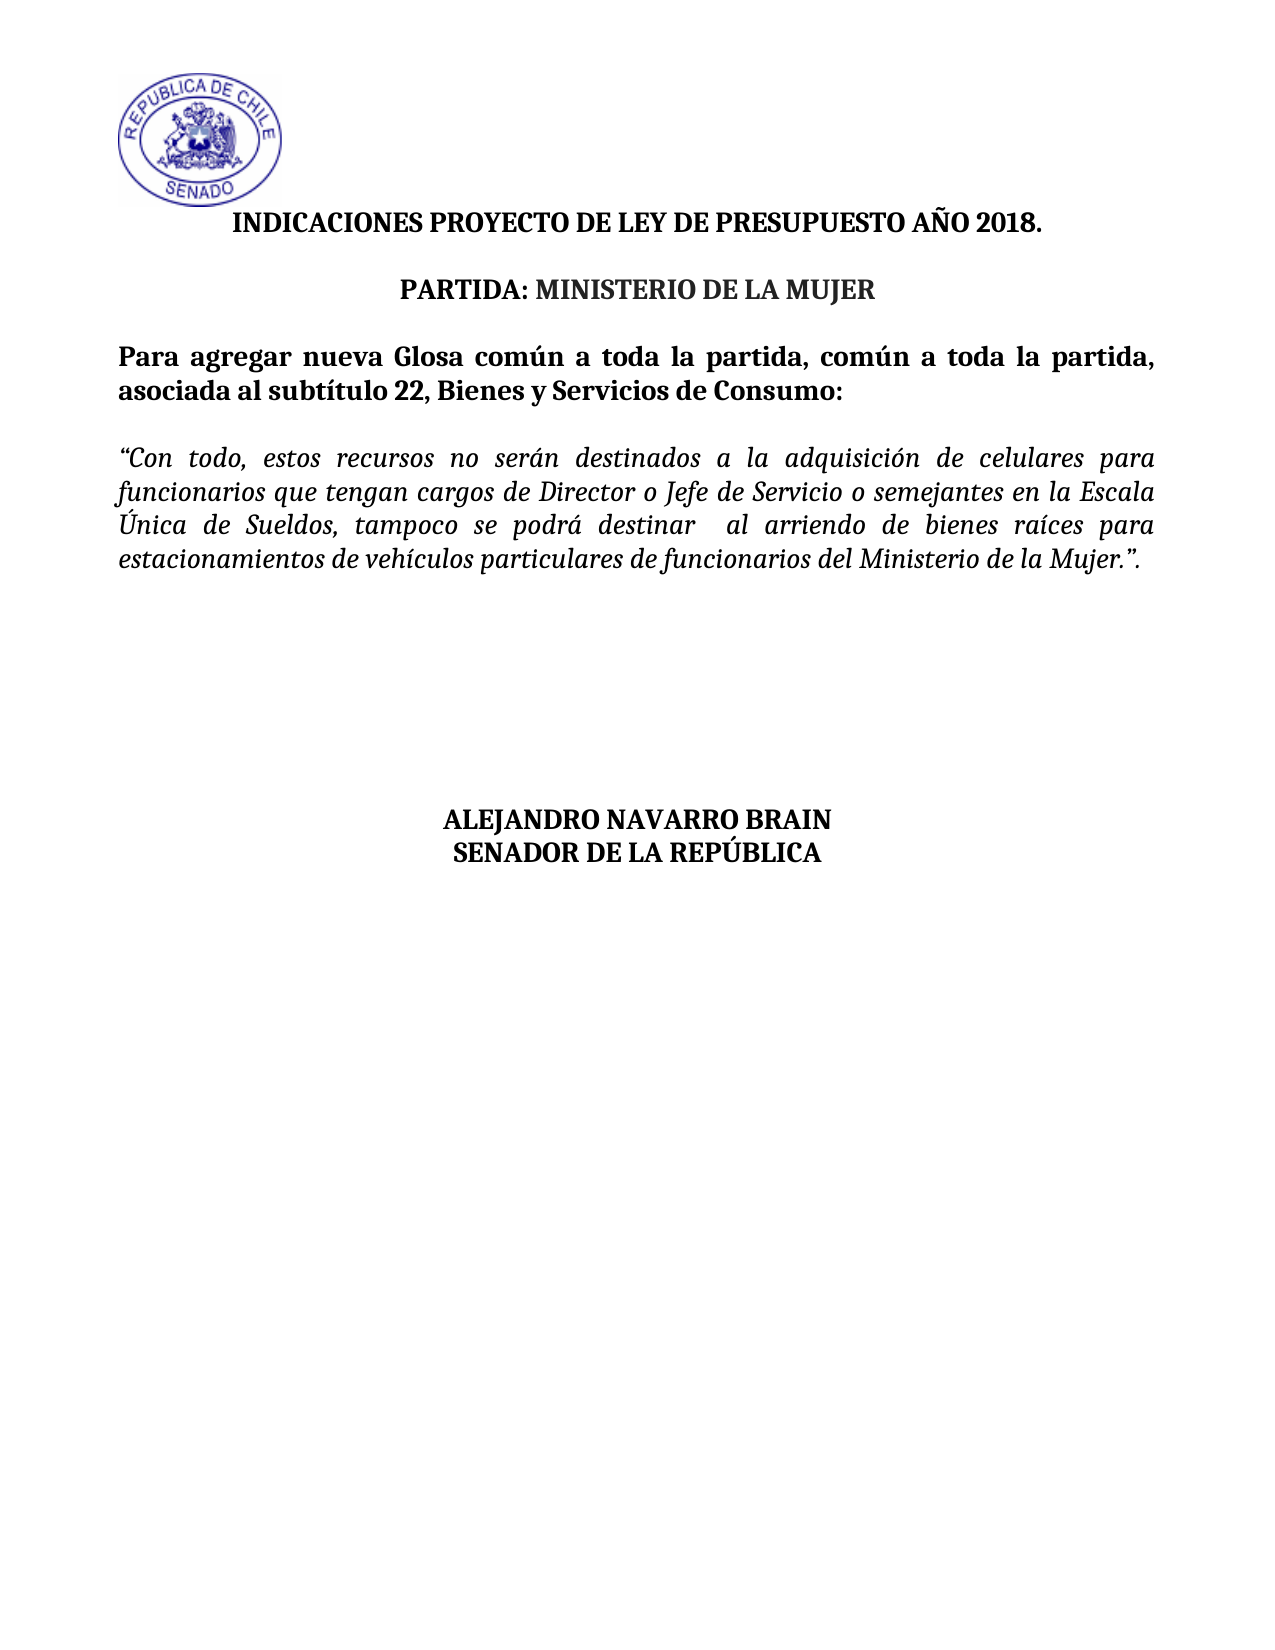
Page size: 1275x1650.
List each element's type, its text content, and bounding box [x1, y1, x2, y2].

text “Con todo, estos recursos no serán destinados a la adquisición de celulares para funcionarios que tengan cargos de Director o Jefe de Servicio o semejantes en la Escala Única de Sueldos, tampoco se podrá destinar al arriendo de bienes raíces para estacionamientos de vehículos particulares de funcionarios del Ministerio de la Mujer.”. [118, 441, 1157, 575]
text SENADOR DE LA REPÚBLICA [118, 836, 1157, 870]
text ALEJANDRO NAVARRO BRAIN [118, 803, 1157, 836]
text Para agregar nueva Glosa común a toda la partida, común a toda la partida, asociada al subtítulo 22, Bienes y Servicios de Consumo: [118, 341, 1157, 408]
text INDICACIONES PROYECTO DE LEY DE PRESUPUESTO AÑO 2018. [118, 206, 1157, 240]
text PARTIDA: MINISTERIO DE LA MUJER [118, 273, 1157, 307]
picture [118, 73, 282, 207]
